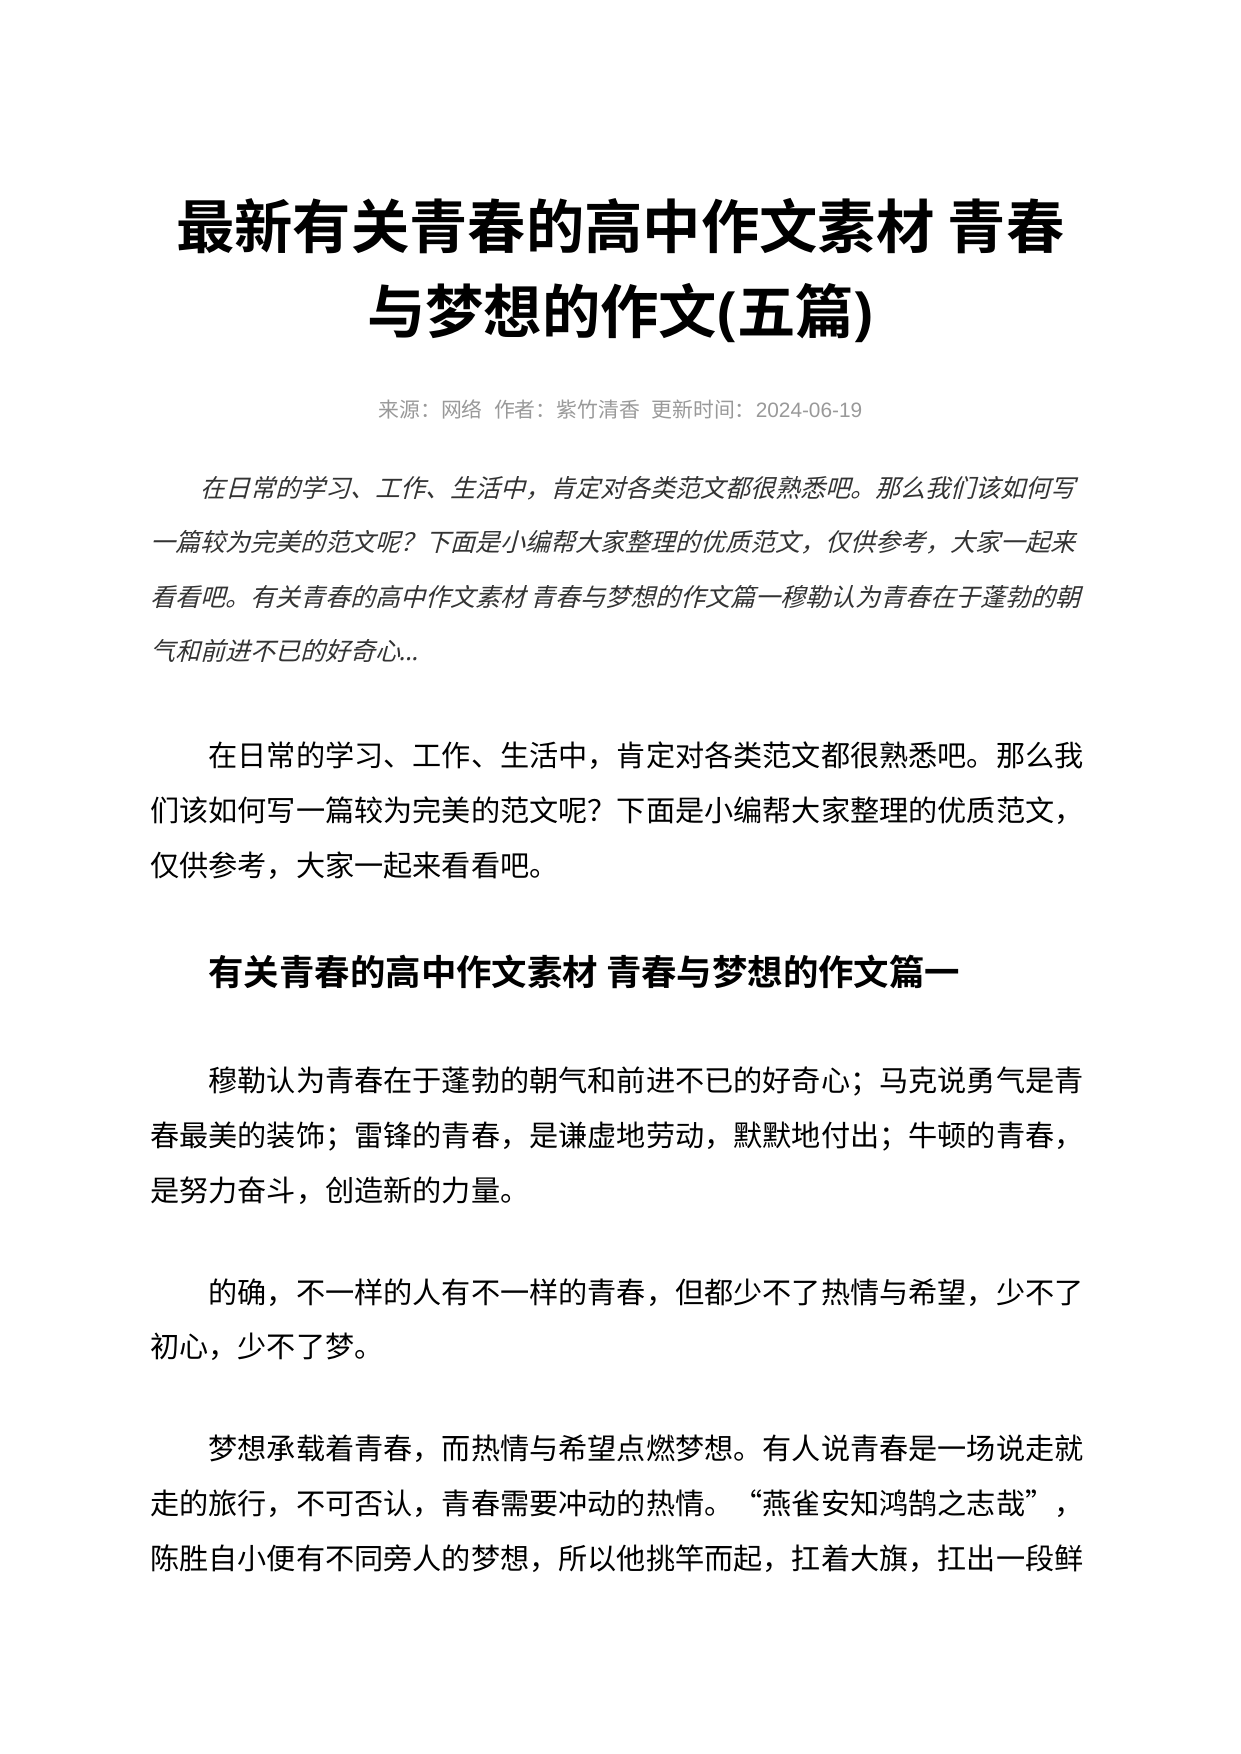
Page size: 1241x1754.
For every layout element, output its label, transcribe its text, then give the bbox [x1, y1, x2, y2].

text 的确，不一样的人有不一样的青春，但都少不了热情与希望，少不了初心，少不了梦。 [150, 1269, 1090, 1366]
subtitle 最新有关青春的高中作文素材 青春与梦想的作文(五篇) [150, 181, 1090, 351]
text 在日常的学习、工作、生活中，肯定对各类范文都很熟悉吧。那么我们该如何写一篇较为完美的范文呢？下面是小编帮大家整理的优质范文，仅供参考，大家一起来看看吧。有关青春的高中作文素材 青春与梦想的作文篇一穆勒认为青春在于蓬勃的朝气和前进不已的好奇心... [150, 468, 1090, 668]
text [150, 1426, 1090, 1578]
text 来源：网络 作者：紫竹清香 更新时间：2024-06-19 [150, 397, 1090, 421]
text 有关青春的高中作文素材 青春与梦想的作文篇一 [150, 944, 1090, 995]
text 穆勒认为青春在于蓬勃的朝气和前进不已的好奇心；马克说勇气是青春最美的装饰；雷锋的青春，是谦虚地劳动，默默地付出；牛顿的青春，是努力奋斗，创造新的力量。 [150, 1058, 1090, 1210]
text 在日常的学习、工作、生活中，肯定对各类范文都很熟悉吧。那么我们该如何写一篇较为完美的范文呢？下面是小编帮大家整理的优质范文，仅供参考，大家一起来看看吧。 [150, 733, 1090, 885]
